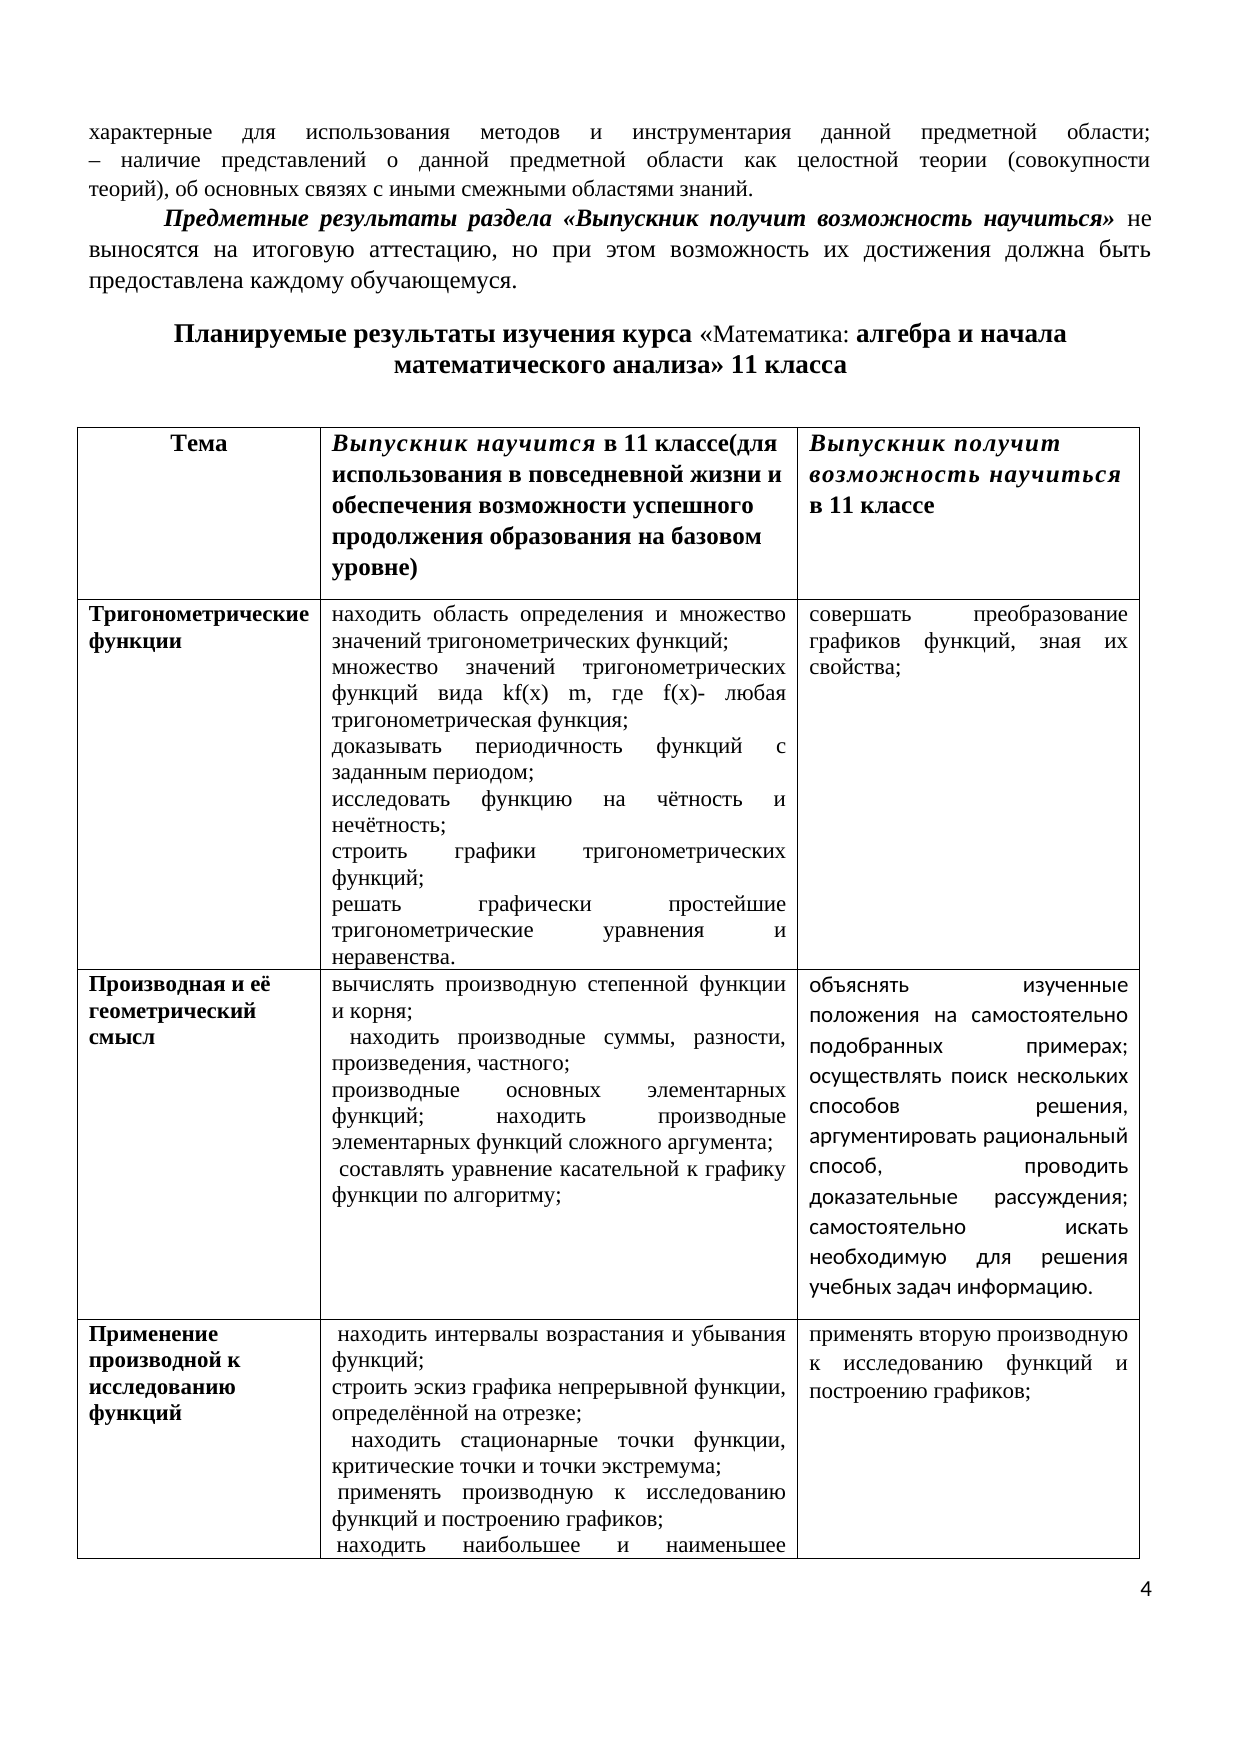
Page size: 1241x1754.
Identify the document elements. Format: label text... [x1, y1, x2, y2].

table_header Выпускник получит возможность научиться в 11 классе [798, 428, 1139, 599]
subtitle Планируемые результаты изучения курса «Математика: алгебра и начала математического анализа» 11 класса [88, 317, 1152, 380]
table_cell совершать преобразование графиков функций, зная их свойства; [798, 600, 1139, 969]
table_cell вычислять производную степенной функции и корня; находить производные суммы, разности, произведения, частного; производные основных элементарных функций; находить производные элементарных функций сложного аргумента; составлять уравнение касательной к графику функции по алгоритму; [321, 970, 797, 1319]
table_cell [321, 1320, 797, 1557]
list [88, 118, 1152, 201]
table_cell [798, 1320, 1139, 1557]
text Предметные результаты раздела «Выпускник получит возможность научиться» не выносятся на итоговую аттестацию, но при этом возможность их достижения должна быть предоставлена каждому обучающемуся. [88, 203, 1152, 294]
table_cell находить область определения и множество значений тригонометрических функций; множество значений тригонометрических функций вида kf(x) m, где f(x)- любая тригонометрическая функция; доказывать периодичность функций с заданным периодом; исследовать функцию на чётность и нечётность; строить графики тригонометрических функций; решать графически простейшие тригонометрические уравнения и неравенства. [321, 600, 797, 969]
table_cell объяснять изученные положения на самостоятельно подобранных примерах; осуществлять поиск нескольких способов решения, аргументировать рациональный способ, проводить доказательные рассуждения; самостоятельно искать необходимую для решения учебных задач информацию. [798, 970, 1139, 1319]
table_cell Тригонометрические функции [78, 600, 320, 969]
table_header Тема [78, 428, 320, 599]
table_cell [78, 1320, 320, 1557]
table_cell Производная и её геометрический смысл [78, 970, 320, 1319]
table_header Выпускник научится в 11 классе(для использования в повседневной жизни и обеспечения возможности успешного продолжения образования на базовом уровне) [321, 428, 797, 599]
